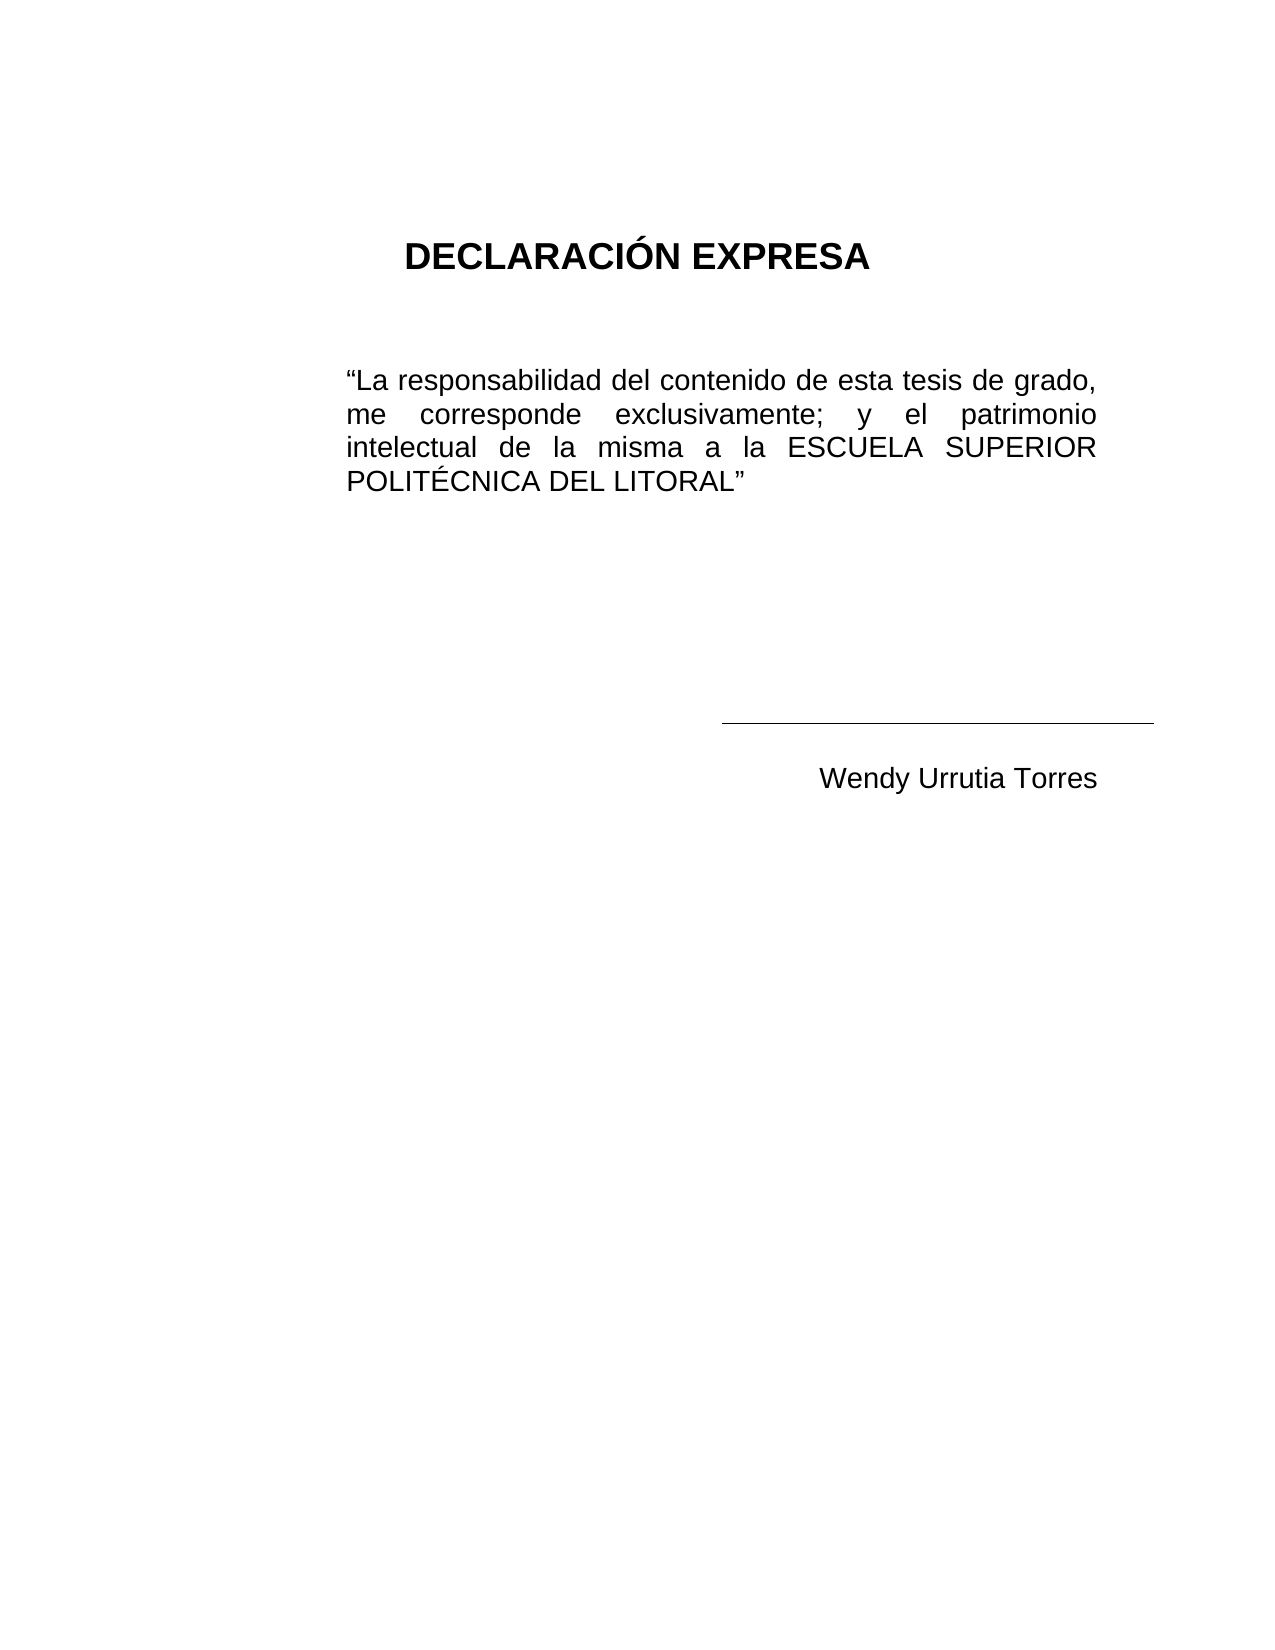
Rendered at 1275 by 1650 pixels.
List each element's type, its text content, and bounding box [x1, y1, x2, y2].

text DECLARACIÓN EXPRESA [177, 234, 1098, 277]
text Wendy Urrutia Torres [177, 761, 1098, 794]
text “La responsabilidad del contenido de esta tesis de grado, me corresponde exclusivamente; y el patrimonio intelectual de la misma a POLITÉCNICA DEL LITORAL” [346, 363, 1098, 497]
